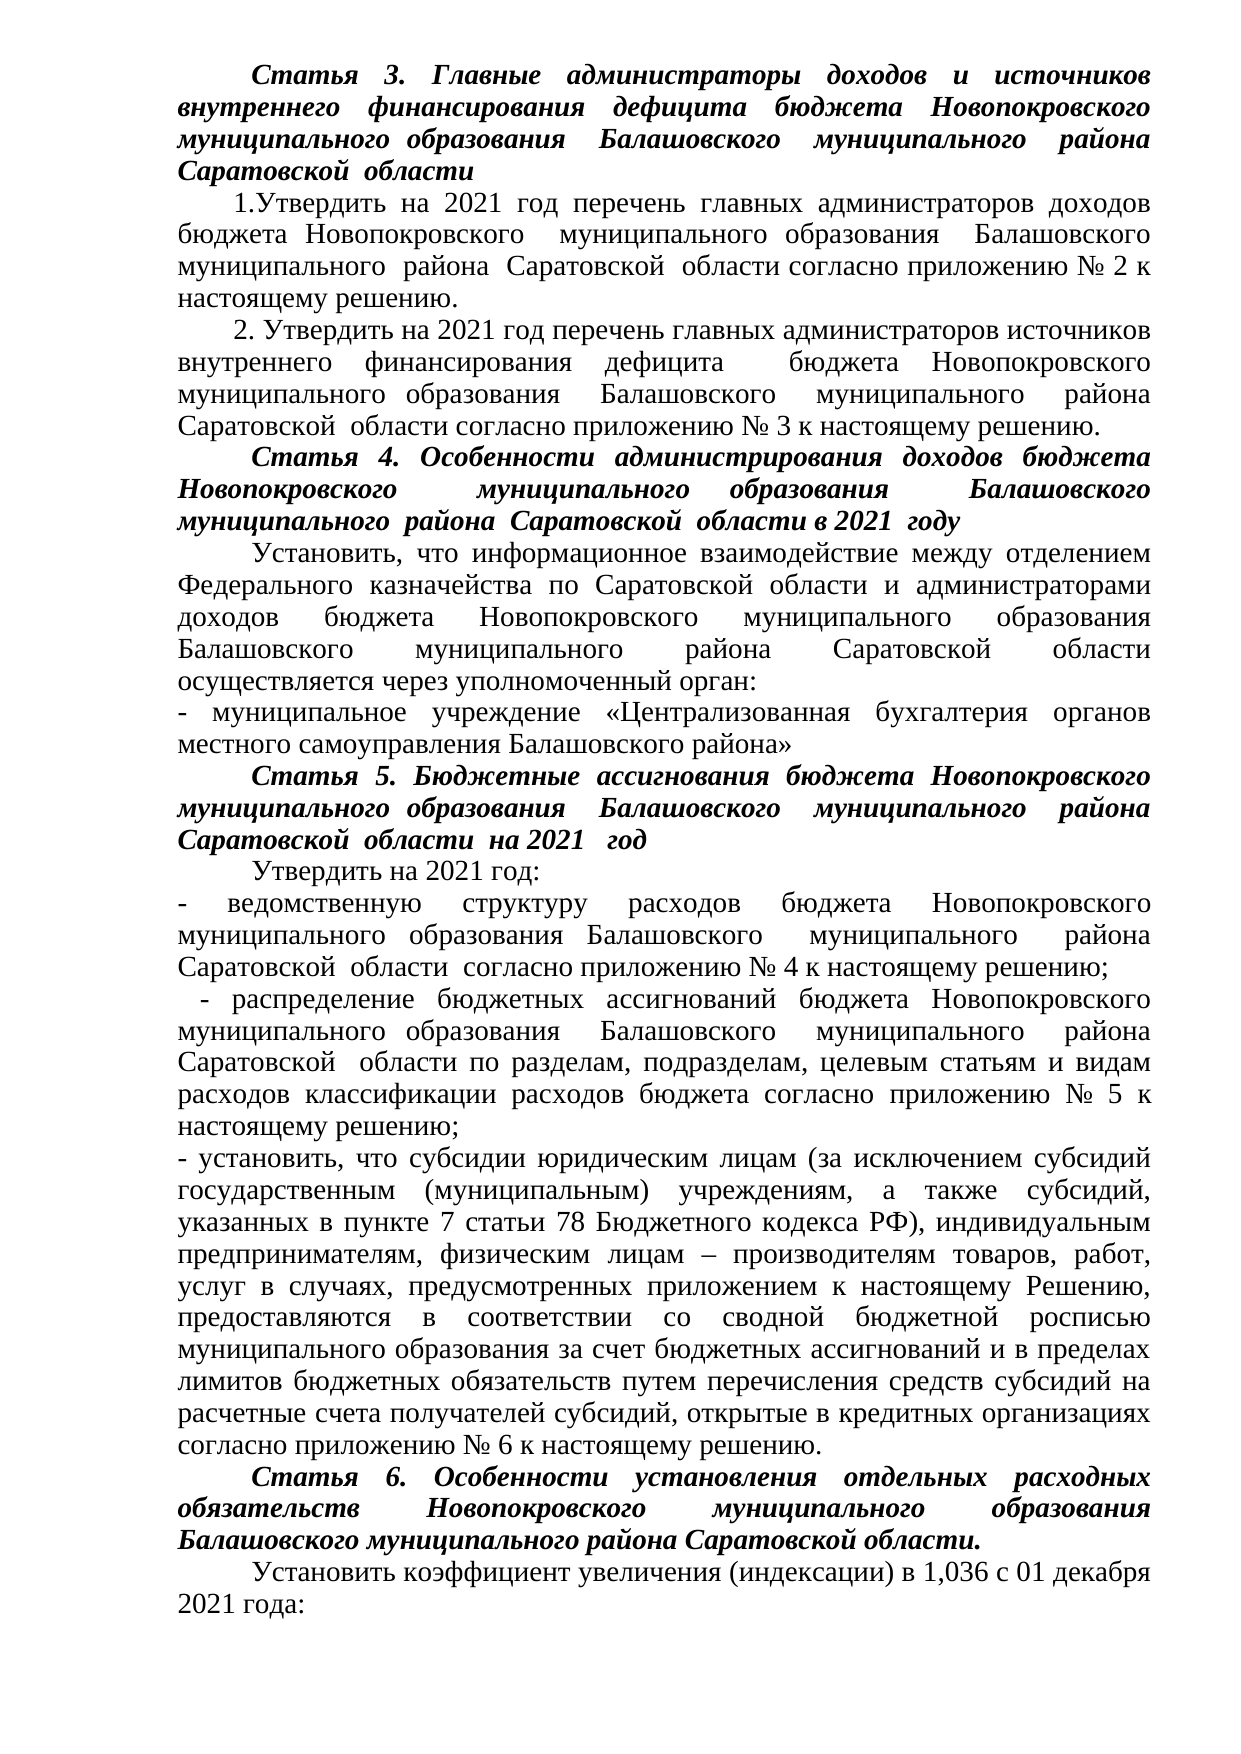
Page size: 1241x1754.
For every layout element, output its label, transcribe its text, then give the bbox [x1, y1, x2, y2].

text 2. Утвердить на 2021 год перечень главных администраторов источников внутреннего финансирования дефицита бюджета Новопокровского муниципального образования Балашовского муниципального района Саратовской области согласно приложению № 3 к настоящему решению. [177, 314, 1152, 441]
text - муниципальное учреждение «Централизованная бухгалтерия органов местного самоуправления Балашовского района» [177, 696, 1152, 760]
text Утвердить на 2021 год: [177, 855, 1152, 887]
text Установить, что информационное взаимодействие между отделением Федерального казначейства по Саратовской области и администраторами доходов бюджета Новопокровского муниципального образования Балашовского муниципального района Саратовской области осуществляется через уполномоченный орган: [177, 537, 1152, 696]
text 1.Утвердить на 2021 год перечень главных администраторов доходов бюджета Новопокровского муниципального образования Балашовского муниципального района Саратовской области согласно приложению № 2 к настоящему решению. [177, 187, 1152, 314]
text - распределение бюджетных ассигнований бюджета Новопокровского муниципального образования Балашовского муниципального района Саратовской области по разделам, подразделам, целевым статьям и видам расходов классификации расходов бюджета согласно приложению № 5 к настоящему решению; [177, 983, 1152, 1142]
text Установить коэффициент увеличения (индексации) в 1,036 с 01 декабря 2021 года: [177, 1556, 1152, 1620]
text Статья 4. Особенности администрирования доходов бюджета Новопокровского муниципального образования Балашовского муниципального района Саратовской области в 2021 году [177, 441, 1152, 537]
text Статья 6. Особенности установления отдельных расходных обязательств Новопокровского муниципального образования Балашовского муниципального района Саратовской области. [177, 1461, 1152, 1556]
text Статья 5. Бюджетные ассигнования бюджета Новопокровского муниципального образования Балашовского муниципального района Саратовской области на 2021 год [177, 760, 1152, 855]
text - ведомственную структуру расходов бюджета Новопокровского муниципального образования Балашовского муниципального района Саратовской области согласно приложению № 4 к настоящему решению; [177, 887, 1152, 983]
text Статья 3. Главные администраторы доходов и источников внутреннего финансирования дефицита бюджета Новопокровского муниципального образования Балашовского муниципального района Саратовской области [177, 59, 1152, 187]
text - установить, что субсидии юридическим лицам (за исключением субсидий государственным (муниципальным) учреждениям, а также субсидий, указанных в пункте 7 статьи 78 Бюджетного кодекса РФ), индивидуальным предпринимателям, физическим лицам – производителям товаров, работ, услуг в случаях, предусмотренных приложением к настоящему Решению, предоставляются в соответствии со сводной бюджетной росписью муниципального образования за счет бюджетных ассигнований и в пределах лимитов бюджетных обязательств путем перечисления средств субсидий на расчетные счета получателей субсидий, открытые в кредитных организациях согласно приложению № 6 к настоящему решению. [177, 1142, 1152, 1461]
